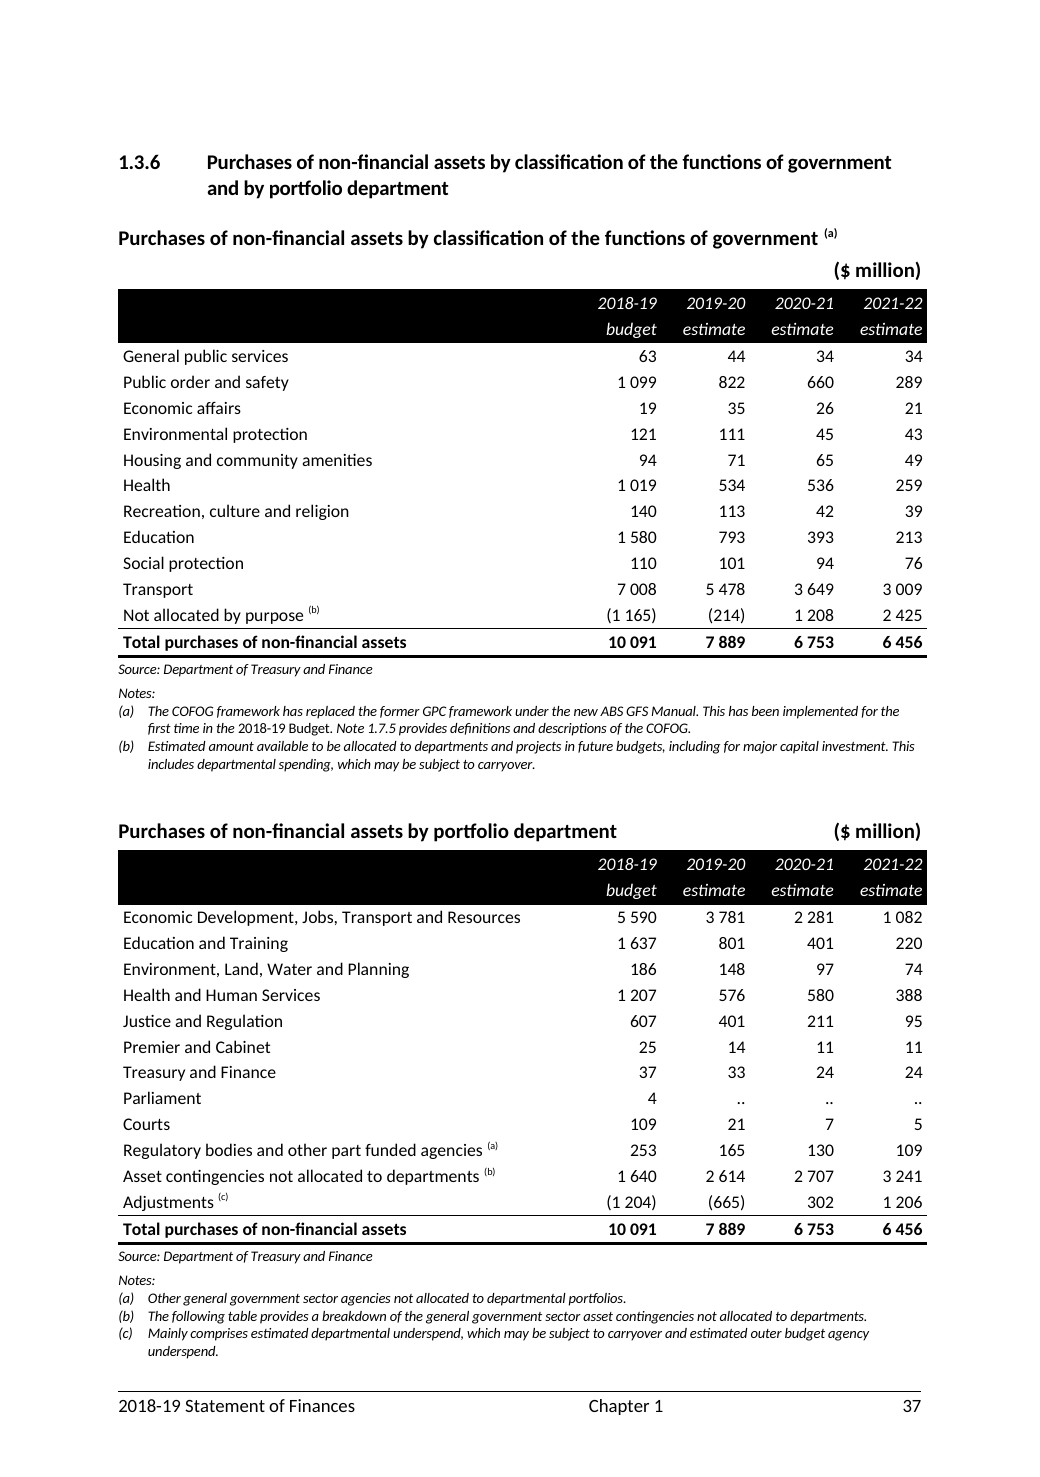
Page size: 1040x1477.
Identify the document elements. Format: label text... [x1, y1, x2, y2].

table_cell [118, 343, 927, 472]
text (c) Mainly comprises estimated departmental underspend, which may be subject to carryover and estimated outer budget agency underspend. [118, 1324, 921, 1360]
text Notes: [118, 684, 921, 702]
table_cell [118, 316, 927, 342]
text (b) The following table provides a breakdown of the general government sector asset contingencies not allocated to departments. [118, 1307, 921, 1324]
text Source: Department of Treasury and Finance [118, 1247, 921, 1265]
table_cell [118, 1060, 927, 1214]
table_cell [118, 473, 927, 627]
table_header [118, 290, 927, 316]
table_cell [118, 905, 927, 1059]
text (a) The COFOG framework has replaced the former GPC framework under the new ABS GFS Manual. This has been implemented for the first time in the 2018-19 Budget. Note 1.7.5 provides definitions and descriptions of the COFOG. [118, 702, 921, 737]
text Source: Department of Treasury and Finance [118, 660, 921, 678]
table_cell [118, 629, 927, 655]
text (a) Other general government sector agencies not allocated to departmental portfolios. [118, 1289, 921, 1307]
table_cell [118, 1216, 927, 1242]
subtitle Purchases of non-financial assets by classification of the functions of government and by portfolio department [118, 149, 921, 200]
text ($ million) [118, 257, 921, 282]
subtitle Purchases of non-financial assets by classification of the functions of government (a) [118, 225, 921, 251]
subtitle Purchases of non-financial assets by portfolio department ($ million) [118, 818, 921, 843]
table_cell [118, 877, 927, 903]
text (b) Estimated amount available to be allocated to departments and projects in future budgets, including for major capital investment. This includes departmental spending, which may be subject to carryover. [118, 737, 921, 773]
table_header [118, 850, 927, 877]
text Notes: [118, 1271, 921, 1289]
